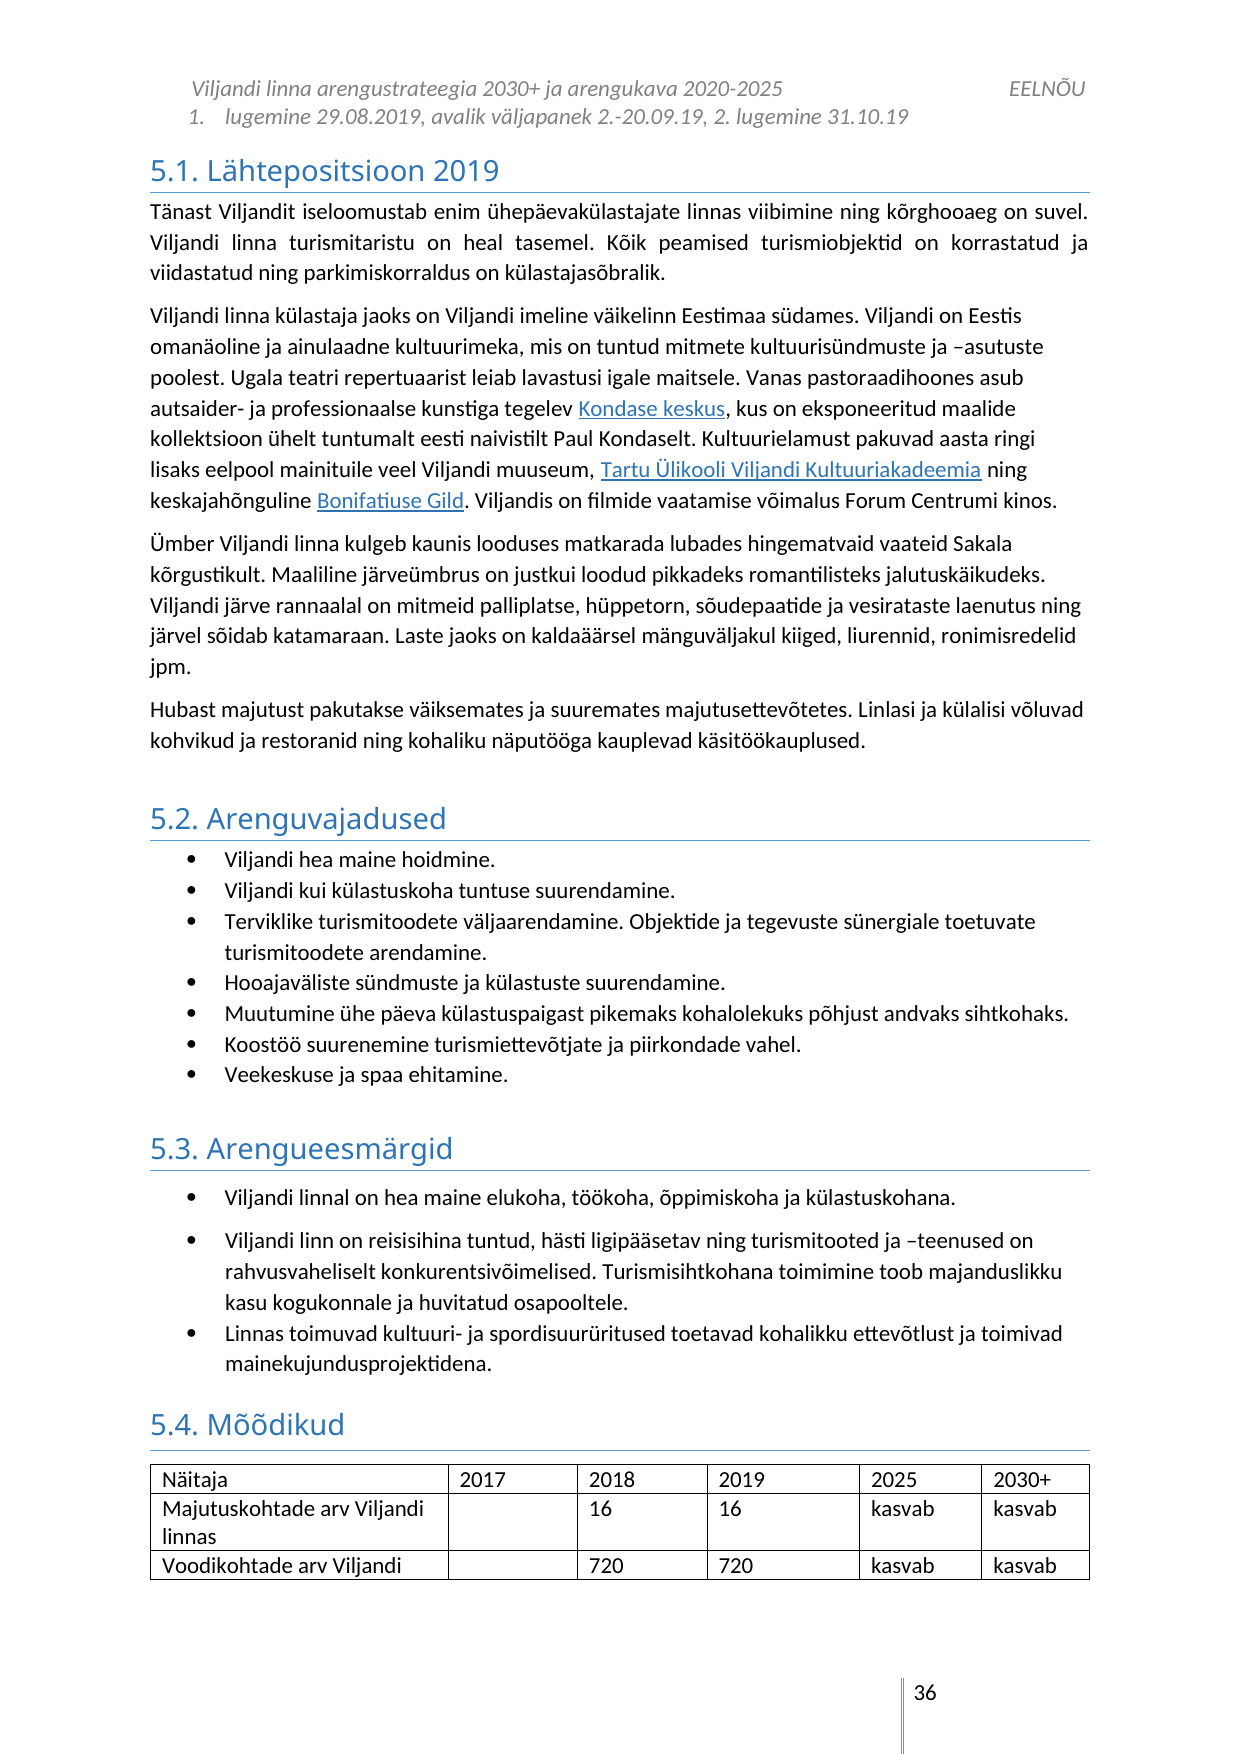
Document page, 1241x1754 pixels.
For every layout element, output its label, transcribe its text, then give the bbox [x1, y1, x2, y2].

table_cell kasvab [860, 1494, 981, 1550]
table_header 2018 [578, 1465, 707, 1493]
list Veekeskuse ja spaa ehitamine. [187, 1061, 1090, 1089]
table_cell [449, 1551, 577, 1579]
list Viljandi linnal on hea maine elukoha, töökoha, õppimiskoha ja külastuskohana. [187, 1183, 1090, 1211]
table_header 2030+ [982, 1465, 1089, 1493]
list Koostöö suurenemine turismiettevõtjate ja piirkondade vahel. [187, 1030, 1090, 1058]
text Ümber Viljandi linna kulgeb kaunis looduses matkarada lubades hingematvaid vaateid Sakala kõrgustikult. Maaliline järveümbrus on justkui loodud pikkadeks romantilisteks jalutuskäikudeks. Viljandi järve rannaalal on mitmeid palliplatse, hüppetorn, sõudepaatide ja vesirataste laenutus ning järvel sõidab katamaraan. Laste jaoks on kaldaäärsel mänguväljakul kiiged, liurennid, ronimisredelid jpm. [150, 529, 1090, 680]
table_header 2019 [708, 1465, 859, 1493]
list Terviklike turismitoodete väljaarendamine. Objektide ja tegevuste sünergiale toetuvate turismitoodete arendamine. [187, 907, 1090, 966]
table_header Näitaja [151, 1465, 448, 1493]
list Linnas toimuvad kultuuri- ja spordisuurüritused toetavad kohalikku ettevõtlust ja toimivad mainekujundusprojektidena. [187, 1319, 1090, 1377]
list Hooajaväliste sündmuste ja külastuste suurendamine. [187, 968, 1090, 996]
subtitle 5.3. Arengueesmärgid [150, 1128, 1090, 1170]
subtitle 5.1. Lähtepositsioon 2019 [150, 150, 1090, 192]
list Viljandi kui külastuskoha tuntuse suurendamine. [187, 876, 1090, 904]
table_cell kasvab [982, 1494, 1089, 1550]
table_cell Majutuskohtade arv Viljandi linnas [151, 1494, 448, 1550]
text Tänast Viljandit iseloomustab enim ühepäevakülastajate linnas viibimine ning kõrghooaeg on suvel. Viljandi linna turismitaristu on heal tasemel. Kõik peamised turismiobjektid on korrastatud ja viidastatud ning parkimiskorraldus on külastajasõbralik. [150, 197, 1090, 286]
subtitle 5.2. Arenguvajadused [150, 798, 1090, 840]
table_header 2017 [449, 1465, 577, 1493]
table_cell 720 [578, 1551, 707, 1579]
list Muutumine ühe päeva külastuspaigast pikemaks kohalolekuks põhjust andvaks sihtkohaks. [187, 999, 1090, 1027]
text Hubast majutust pakutakse väiksemates ja suuremates majutusettevõtetes. Linlasi ja külalisi võluvad kohvikud ja restoranid ning kohaliku näputööga kauplevad käsitöökauplused. [150, 695, 1090, 754]
table_cell kasvab [982, 1551, 1089, 1579]
list Viljandi linn on reisisihina tuntud, hästi ligipääsetav ning turismitooted ja –teenused on rahvusvaheliselt konkurentsivõimelised. Turismisihtkohana toimimine toob majanduslikku kasu kogukonnale ja huvitatud osapooltele. [187, 1226, 1090, 1316]
table_header 2025 [860, 1465, 981, 1493]
table_cell 16 [578, 1494, 707, 1550]
table_cell 16 [708, 1494, 859, 1550]
text Viljandi linna külastaja jaoks on Viljandi imeline väikelinn Eestimaa südames. Viljandi on Eestis omanäoline ja ainulaadne kultuurimeka, mis on tuntud mitmete kultuurisündmuste ja –asutuste poolest. Ugala teatri repertuaarist leiab lavastusi igale maitsele. Vanas pastoraadihoones asub autsaider- ja professionaalse kunstiga tegelev Kondase keskus, kus on eksponeeritud maalide kollektsioon ühelt tuntumalt eesti naivistilt Paul Kondaselt. Kultuurielamust pakuvad aasta ringi lisaks eelpool mainituile veel Viljandi muuseum, Tartu Ülikooli Viljandi Kultuuriakadeemia ning keskajahõnguline Bonifatiuse Gild. Viljandis on filmide vaatamise võimalus Forum Centrumi kinos. [150, 302, 1090, 514]
table_cell 720 [708, 1551, 859, 1579]
table_cell [449, 1494, 577, 1550]
table_cell kasvab [860, 1551, 981, 1579]
list Viljandi hea maine hoidmine. [187, 846, 1090, 873]
subtitle 5.4. Mõõdikud [150, 1404, 1090, 1450]
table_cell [151, 1551, 448, 1579]
